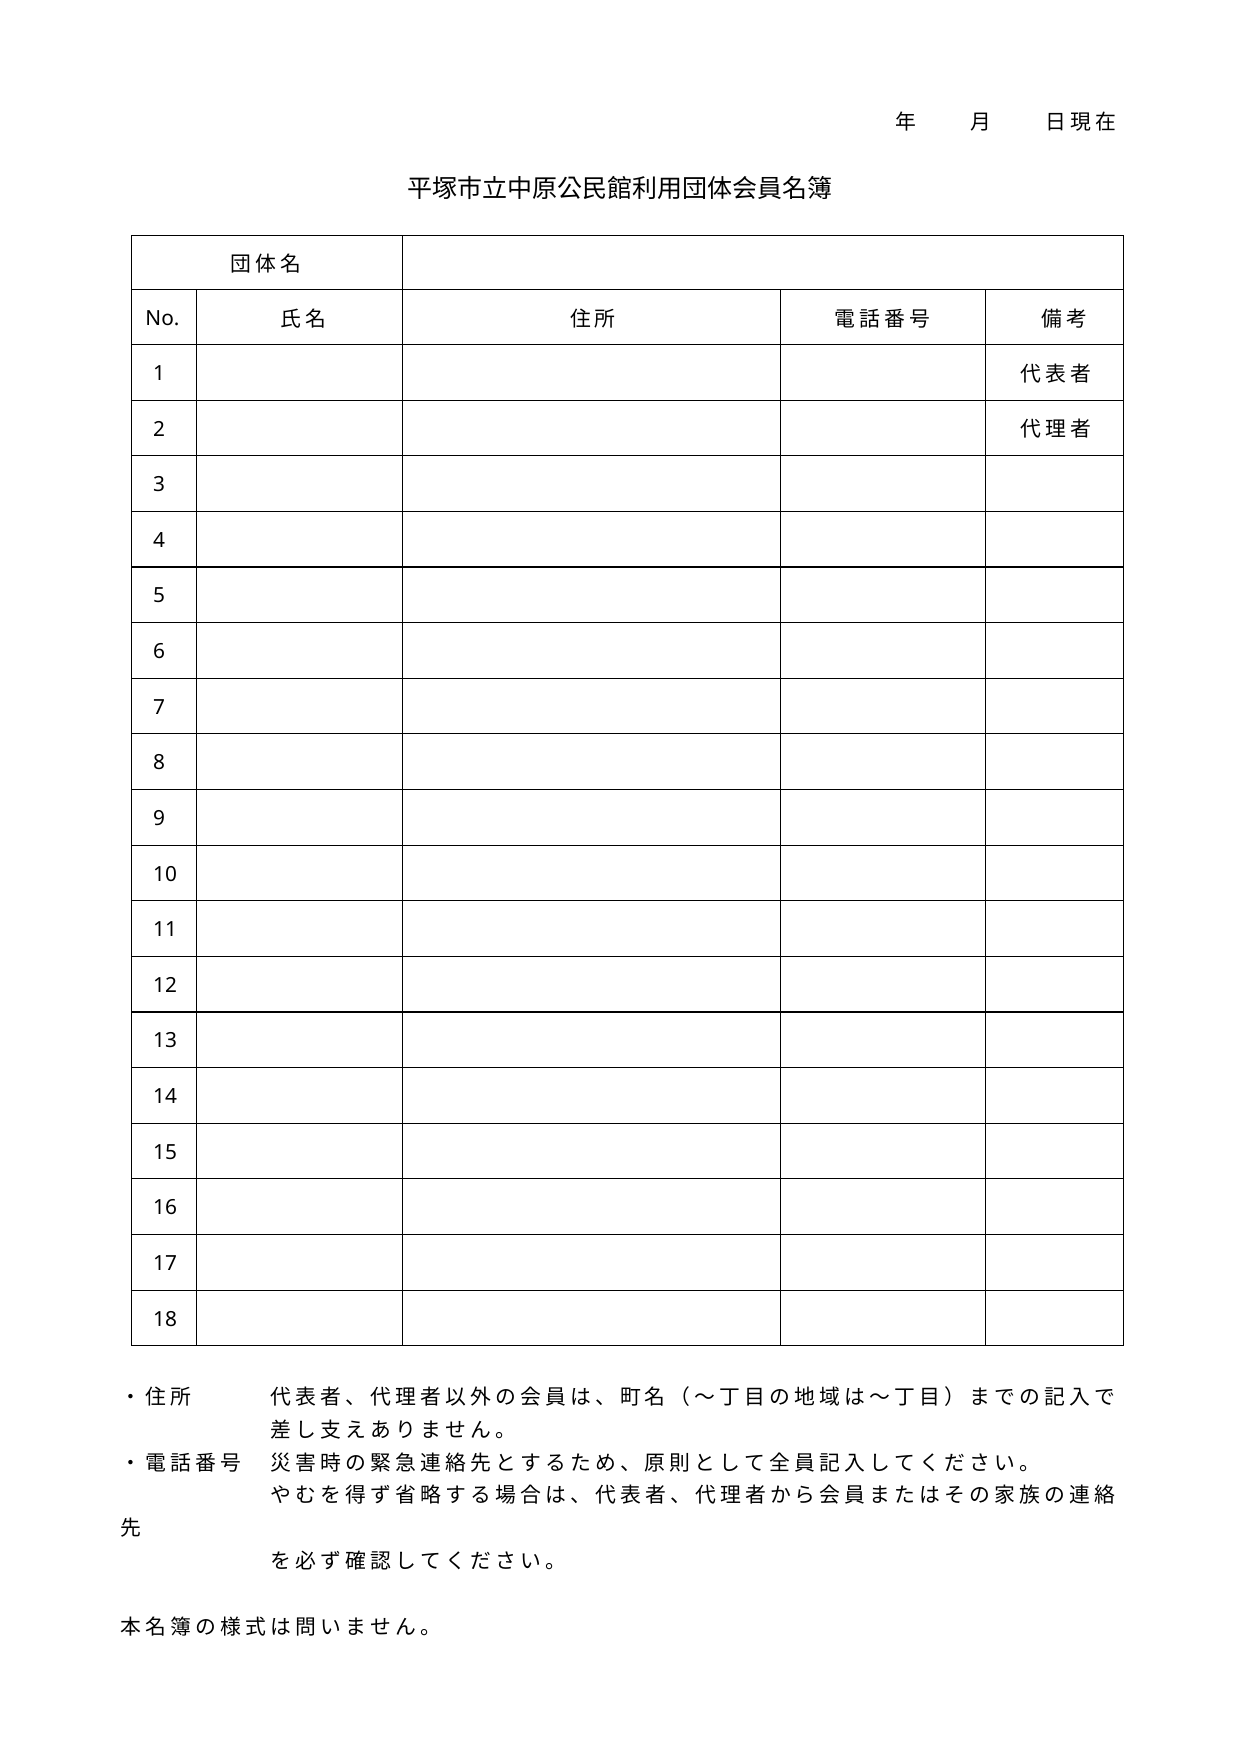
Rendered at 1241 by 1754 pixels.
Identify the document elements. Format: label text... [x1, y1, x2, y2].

text ・電話番号 災害時の緊急連絡先とするため、原則として全員記入してください。 [120, 1445, 1120, 1477]
table_cell [403, 790, 780, 844]
table_cell [781, 401, 985, 455]
table_cell [403, 1235, 780, 1289]
table_cell [781, 1068, 985, 1123]
table_cell No. [132, 290, 196, 344]
table_cell [403, 1124, 780, 1178]
table_cell [197, 512, 402, 566]
table_cell [197, 456, 402, 511]
table_cell 3 [132, 456, 196, 511]
table_cell [403, 734, 780, 789]
table_cell [986, 734, 1123, 789]
table_cell 2 [132, 401, 196, 455]
table_cell [986, 901, 1123, 956]
table_cell [986, 456, 1123, 511]
table_cell [197, 679, 402, 733]
table_cell [197, 1013, 402, 1067]
table_cell 代表者 [986, 345, 1123, 399]
table_cell [403, 957, 780, 1011]
table_cell [197, 957, 402, 1011]
table_cell [986, 1068, 1123, 1123]
table_cell 7 [132, 679, 196, 733]
table_cell 6 [132, 623, 196, 678]
table_cell [781, 623, 985, 678]
table_cell [197, 901, 402, 956]
table_cell [197, 1068, 402, 1123]
table_cell [197, 401, 402, 455]
table_cell [986, 623, 1123, 678]
text 平塚市立中原公民館利用団体会員名簿 [120, 153, 1120, 219]
table_cell [781, 901, 985, 956]
table_cell 11 [132, 901, 196, 956]
table_cell 15 [132, 1124, 196, 1178]
table_cell [197, 623, 402, 678]
table_cell 18 [132, 1291, 196, 1345]
table_cell [781, 846, 985, 900]
table_cell [781, 1013, 985, 1067]
table_cell [403, 401, 780, 455]
table_cell [197, 1179, 402, 1234]
table_cell [781, 1124, 985, 1178]
text ・住所 代表者、代理者以外の会員は、町名（～丁目の地域は～丁目）までの記入で [120, 1379, 1120, 1412]
table_cell [197, 1235, 402, 1289]
table_cell [986, 568, 1123, 622]
table_cell [986, 679, 1123, 733]
text 本名簿の様式は問いません。 [120, 1609, 1120, 1642]
table_cell [781, 512, 985, 566]
text やむを得ず省略する場合は、代表者、代理者から会員またはその家族の連絡先 [120, 1477, 1120, 1543]
table_cell 氏名 [197, 290, 402, 344]
table_cell [781, 679, 985, 733]
table_cell 13 [132, 1013, 196, 1067]
table_cell 4 [132, 512, 196, 566]
table_cell [403, 1013, 780, 1067]
table_cell 代理者 [986, 401, 1123, 455]
table_cell 1 [132, 345, 196, 399]
table_cell [197, 734, 402, 789]
table_cell [403, 679, 780, 733]
table_cell 電話番号 [781, 290, 985, 344]
table_cell [403, 456, 780, 511]
table_cell [781, 957, 985, 1011]
table_cell 住所 [403, 290, 780, 344]
table_cell [403, 1291, 780, 1345]
table_cell [781, 790, 985, 844]
table_cell [403, 901, 780, 956]
table_cell [986, 846, 1123, 900]
text 年 月 日現在 [120, 104, 1120, 137]
text 差し支えありません。 [120, 1412, 1120, 1445]
table_cell [403, 1179, 780, 1234]
table_cell [781, 1291, 985, 1345]
table_cell [986, 957, 1123, 1011]
table_cell [197, 1124, 402, 1178]
table_cell [403, 568, 780, 622]
table_cell 12 [132, 957, 196, 1011]
table_header [403, 236, 1123, 289]
table_cell [986, 1013, 1123, 1067]
table_cell 9 [132, 790, 196, 844]
table_cell [986, 1179, 1123, 1234]
table_cell [403, 345, 780, 399]
table_cell [781, 345, 985, 399]
table_cell [986, 1124, 1123, 1178]
table_cell [781, 734, 985, 789]
table_cell [781, 568, 985, 622]
table_cell 16 [132, 1179, 196, 1234]
table_cell 14 [132, 1068, 196, 1123]
table_cell 8 [132, 734, 196, 789]
table_cell [986, 790, 1123, 844]
table_cell [197, 568, 402, 622]
table_header 団体名 [132, 236, 402, 289]
table_cell 5 [132, 568, 196, 622]
table_cell [781, 1235, 985, 1289]
text を必ず確認してください。 [120, 1543, 1120, 1576]
table_cell [403, 512, 780, 566]
table_cell 10 [132, 846, 196, 900]
table_cell [986, 512, 1123, 566]
table_cell [403, 846, 780, 900]
table_cell [403, 1068, 780, 1123]
table_cell [986, 1291, 1123, 1345]
table_cell [197, 790, 402, 844]
table_cell 17 [132, 1235, 196, 1289]
table_cell [197, 1291, 402, 1345]
table_cell [197, 846, 402, 900]
table_cell 備考 [986, 290, 1123, 344]
table_cell [781, 456, 985, 511]
table_cell [197, 345, 402, 399]
table_cell [781, 1179, 985, 1234]
table_cell [986, 1235, 1123, 1289]
table_cell [403, 623, 780, 678]
